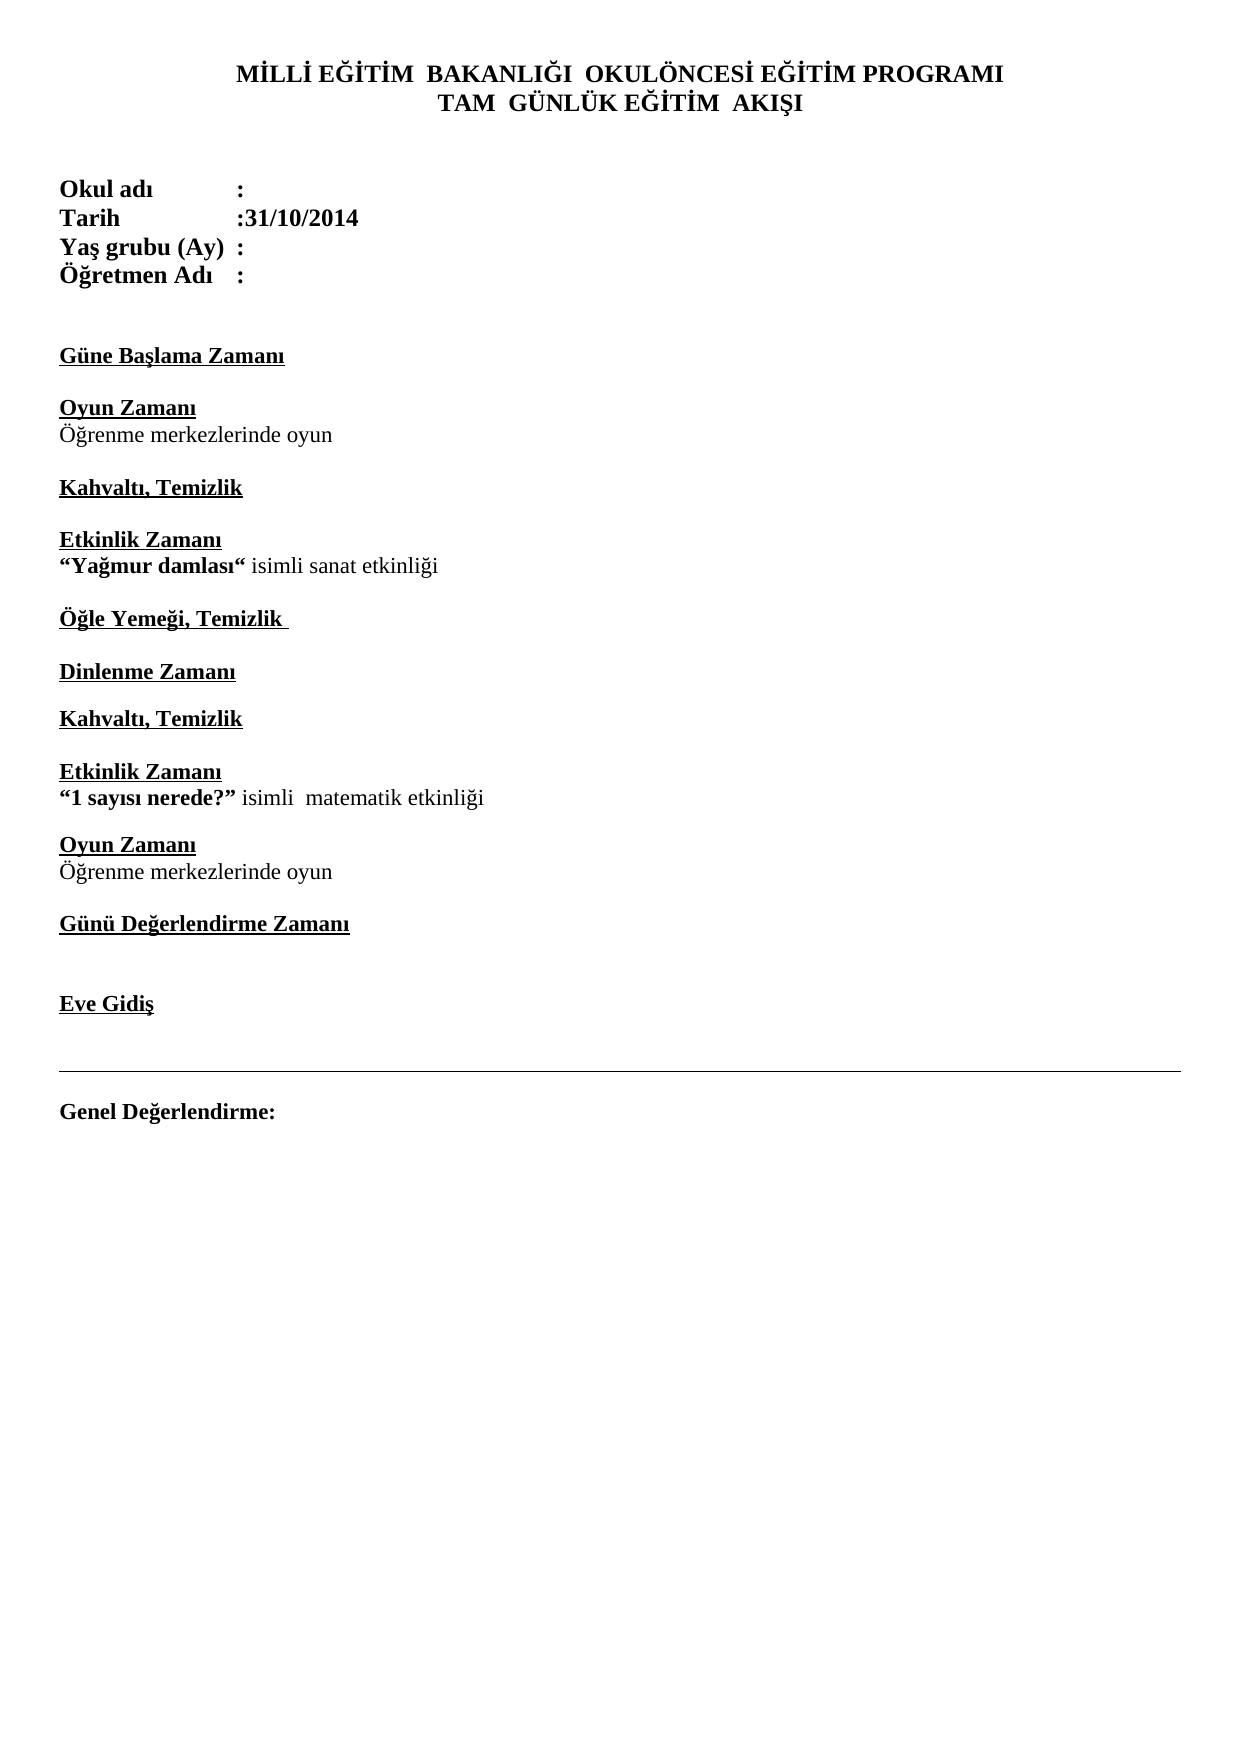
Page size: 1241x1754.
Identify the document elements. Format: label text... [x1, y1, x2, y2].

text Eve Gidiş [59, 989, 1181, 1016]
text Yaş grubu (Ay) : [59, 232, 1181, 260]
list Öğrenme merkezlerinde oyun [59, 421, 1181, 447]
list Etkinlik Zamanı [59, 758, 1181, 784]
list Etkinlik Zamanı [59, 526, 1181, 553]
text Oyun Zamanı [59, 394, 1181, 421]
text Güne Başlama Zamanı [59, 342, 1181, 368]
text Öğretmen Adı : [59, 260, 1181, 289]
text Oyun Zamanı [59, 831, 1181, 858]
text “Yağmur damlası“ isimli sanat etkinliği [59, 553, 1181, 579]
text Dinlenme Zamanı [59, 658, 1181, 684]
text Günü Değerlendirme Zamanı [59, 911, 1181, 937]
text Tarih :31/10/2014 [59, 203, 1181, 232]
text MİLLİ EĞİTİM BAKANLIĞI OKULÖNCESİ EĞİTİM PROGRAMI [59, 59, 1181, 88]
text Öğrenme merkezlerinde oyun [59, 858, 1181, 884]
list “1 sayısı nerede?” isimli matematik etkinliği [59, 784, 1181, 811]
list Kahvaltı, Temizlik [59, 705, 1181, 732]
text Okul adı : [59, 174, 1181, 203]
text Öğle Yemeği, Temizlik [59, 605, 1181, 632]
text TAM GÜNLÜK EĞİTİM AKIŞI [59, 88, 1181, 117]
list Kahvaltı, Temizlik [59, 473, 1181, 500]
text Genel Değerlendirme: [59, 1098, 1181, 1124]
